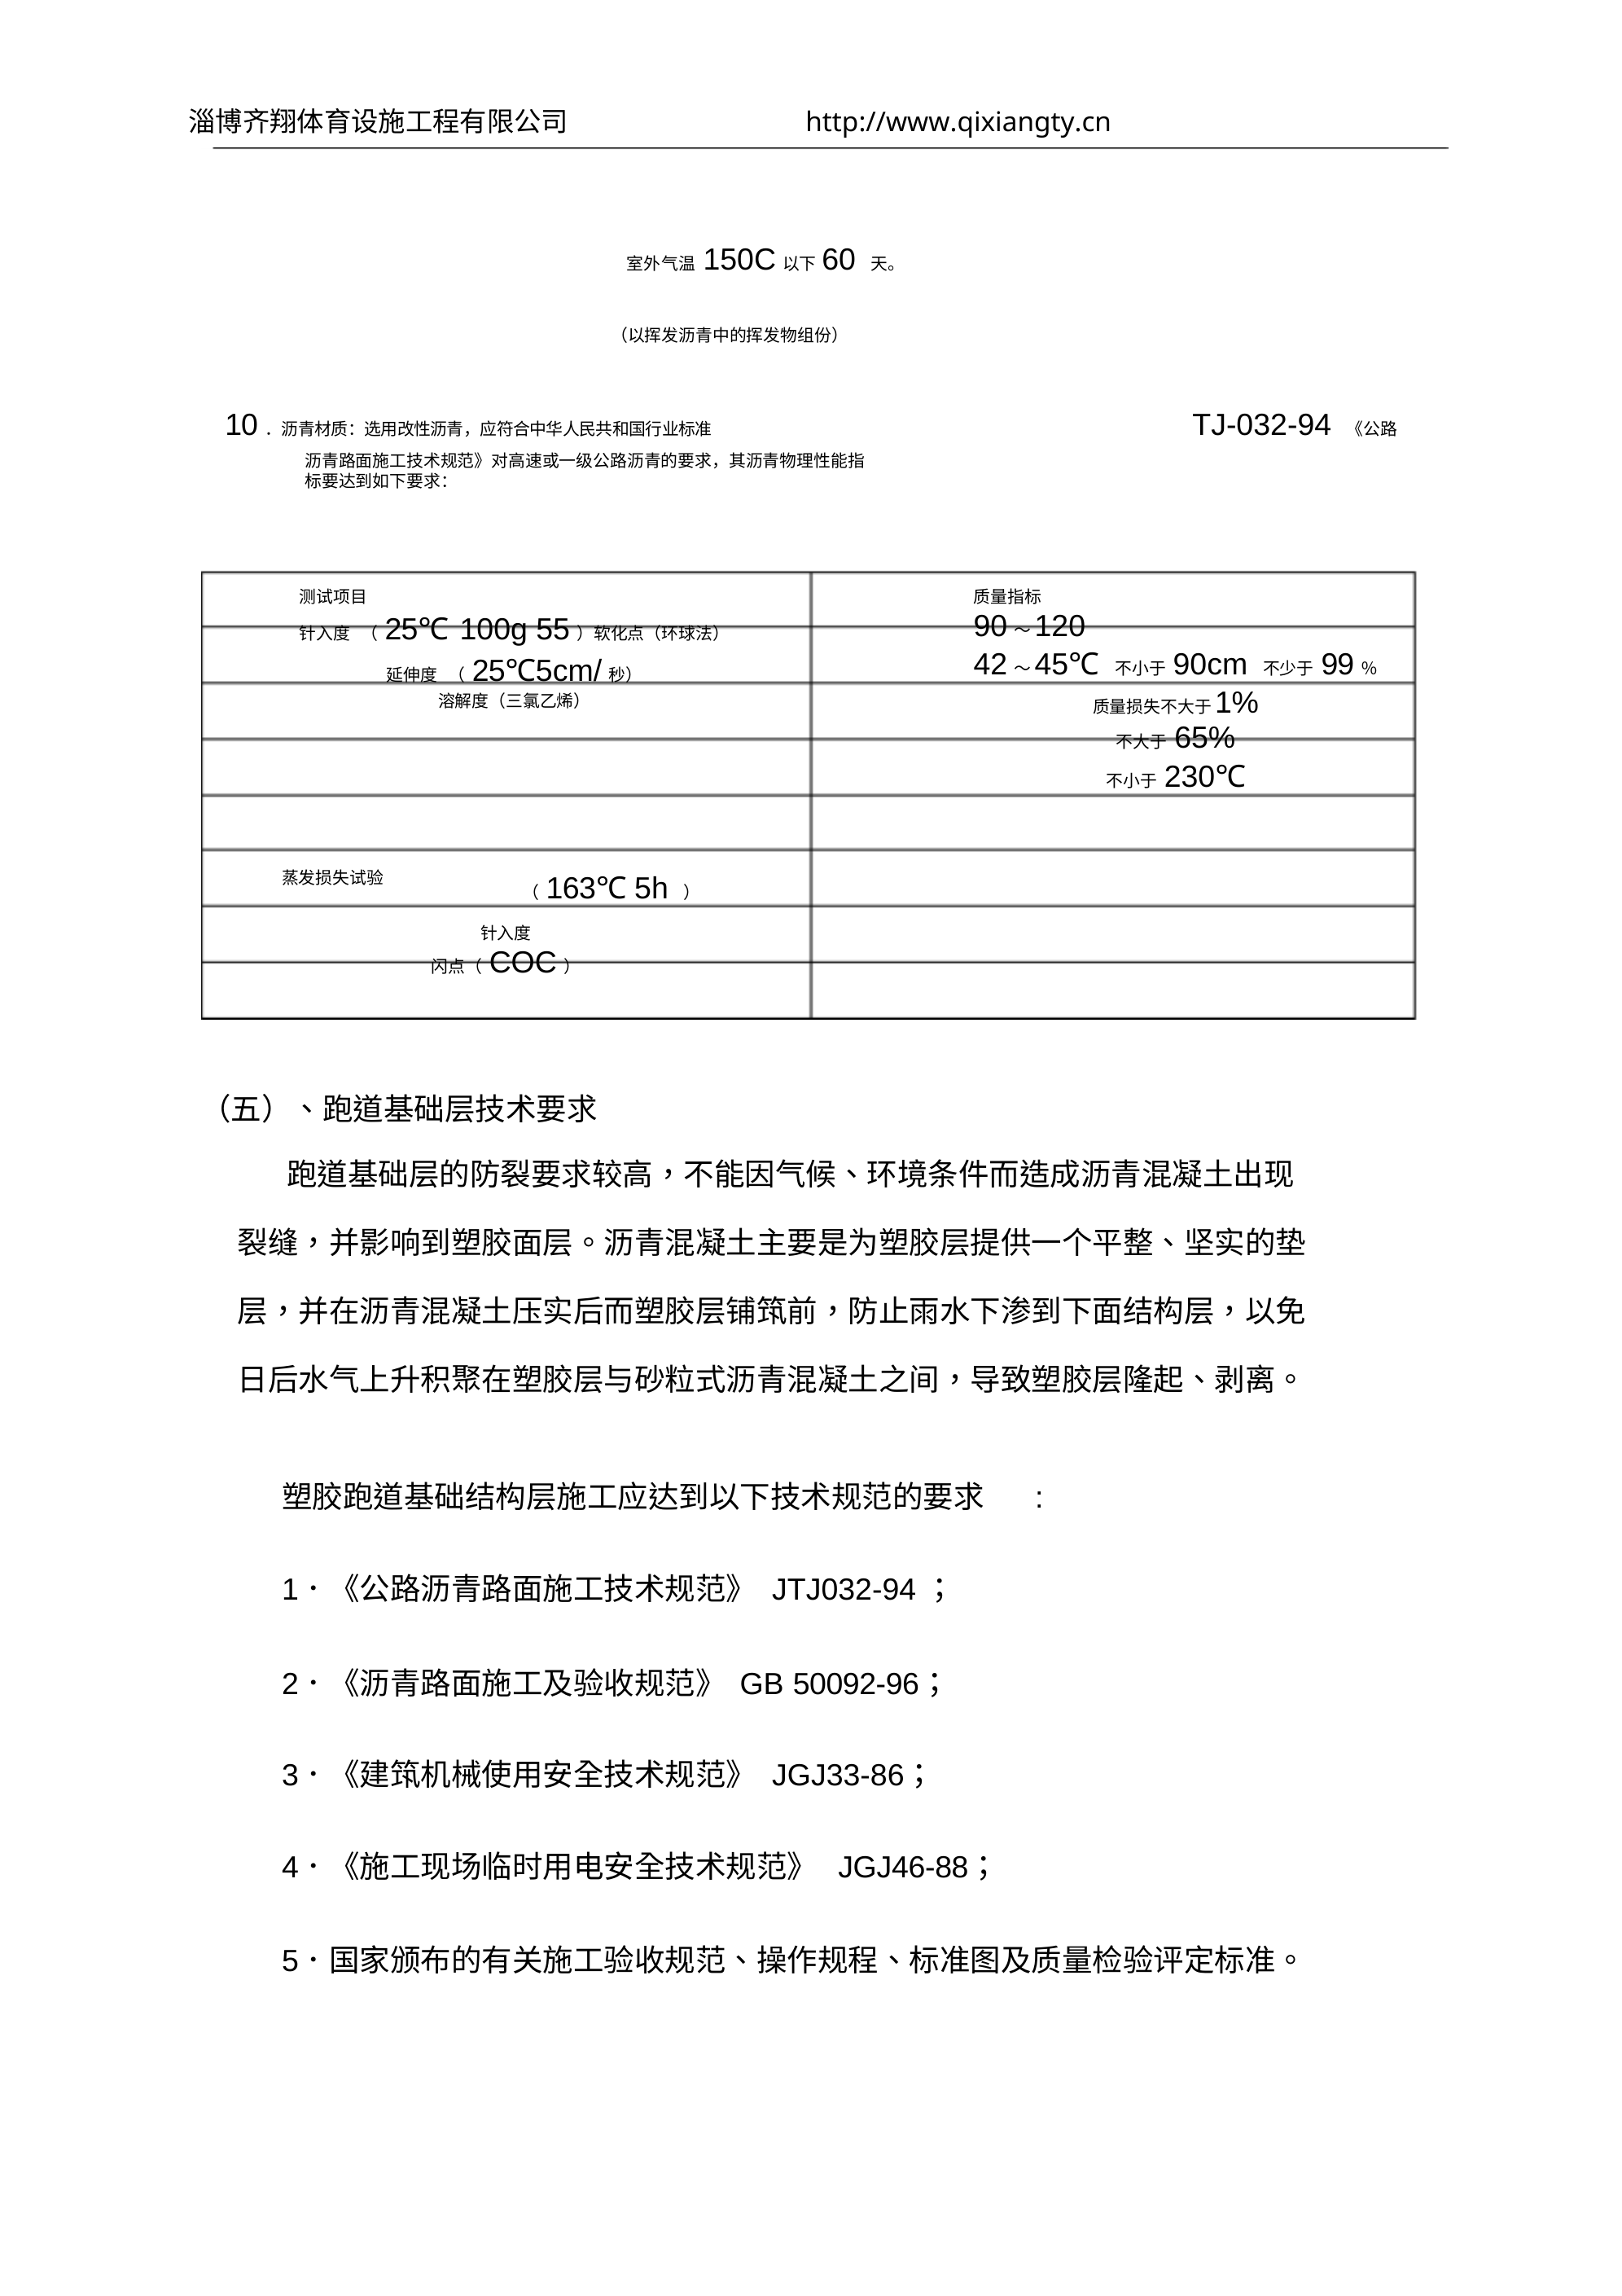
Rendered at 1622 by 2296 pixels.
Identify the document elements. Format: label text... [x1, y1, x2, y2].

text 5．国家颁布的有关施工验收规范、操作规程、标准图及质量检验评定标准。 [282, 1939, 1444, 1981]
text 2．《沥青路面施工及验收规范》 GB 50092-96； [282, 1662, 1444, 1703]
text 1．《公路沥青路面施工技术规范》 JTJ032-94 ； [282, 1568, 1444, 1609]
text 3．《建筑机械使用安全技术规范》 JGJ33-86； [282, 1754, 1444, 1795]
text （五）、跑道基础层技术要求 [200, 1087, 1444, 1129]
text 塑胶跑道基础结构层施工应达到以下技术规范的要求 : [282, 1475, 1444, 1517]
text 4．《施工现场临时用电安全技术规范》 JGJ46-88； [282, 1846, 1444, 1887]
picture [201, 147, 1449, 1020]
text 跑道基础层的防裂要求较高，不能因气候、环境条件而造成沥青混凝土出现裂缝，并影响到塑胶面层。沥青混凝土主要是为塑胶层提供一个平整、坚实的垫层，并在沥青混凝土压实后而塑胶层铺筑前，防止雨水下渗到下面结构层，以免日后水气上升积聚在塑胶层与砂粒式沥青混凝土之间，导致塑胶层隆起、剥离。 [238, 1152, 1306, 1400]
